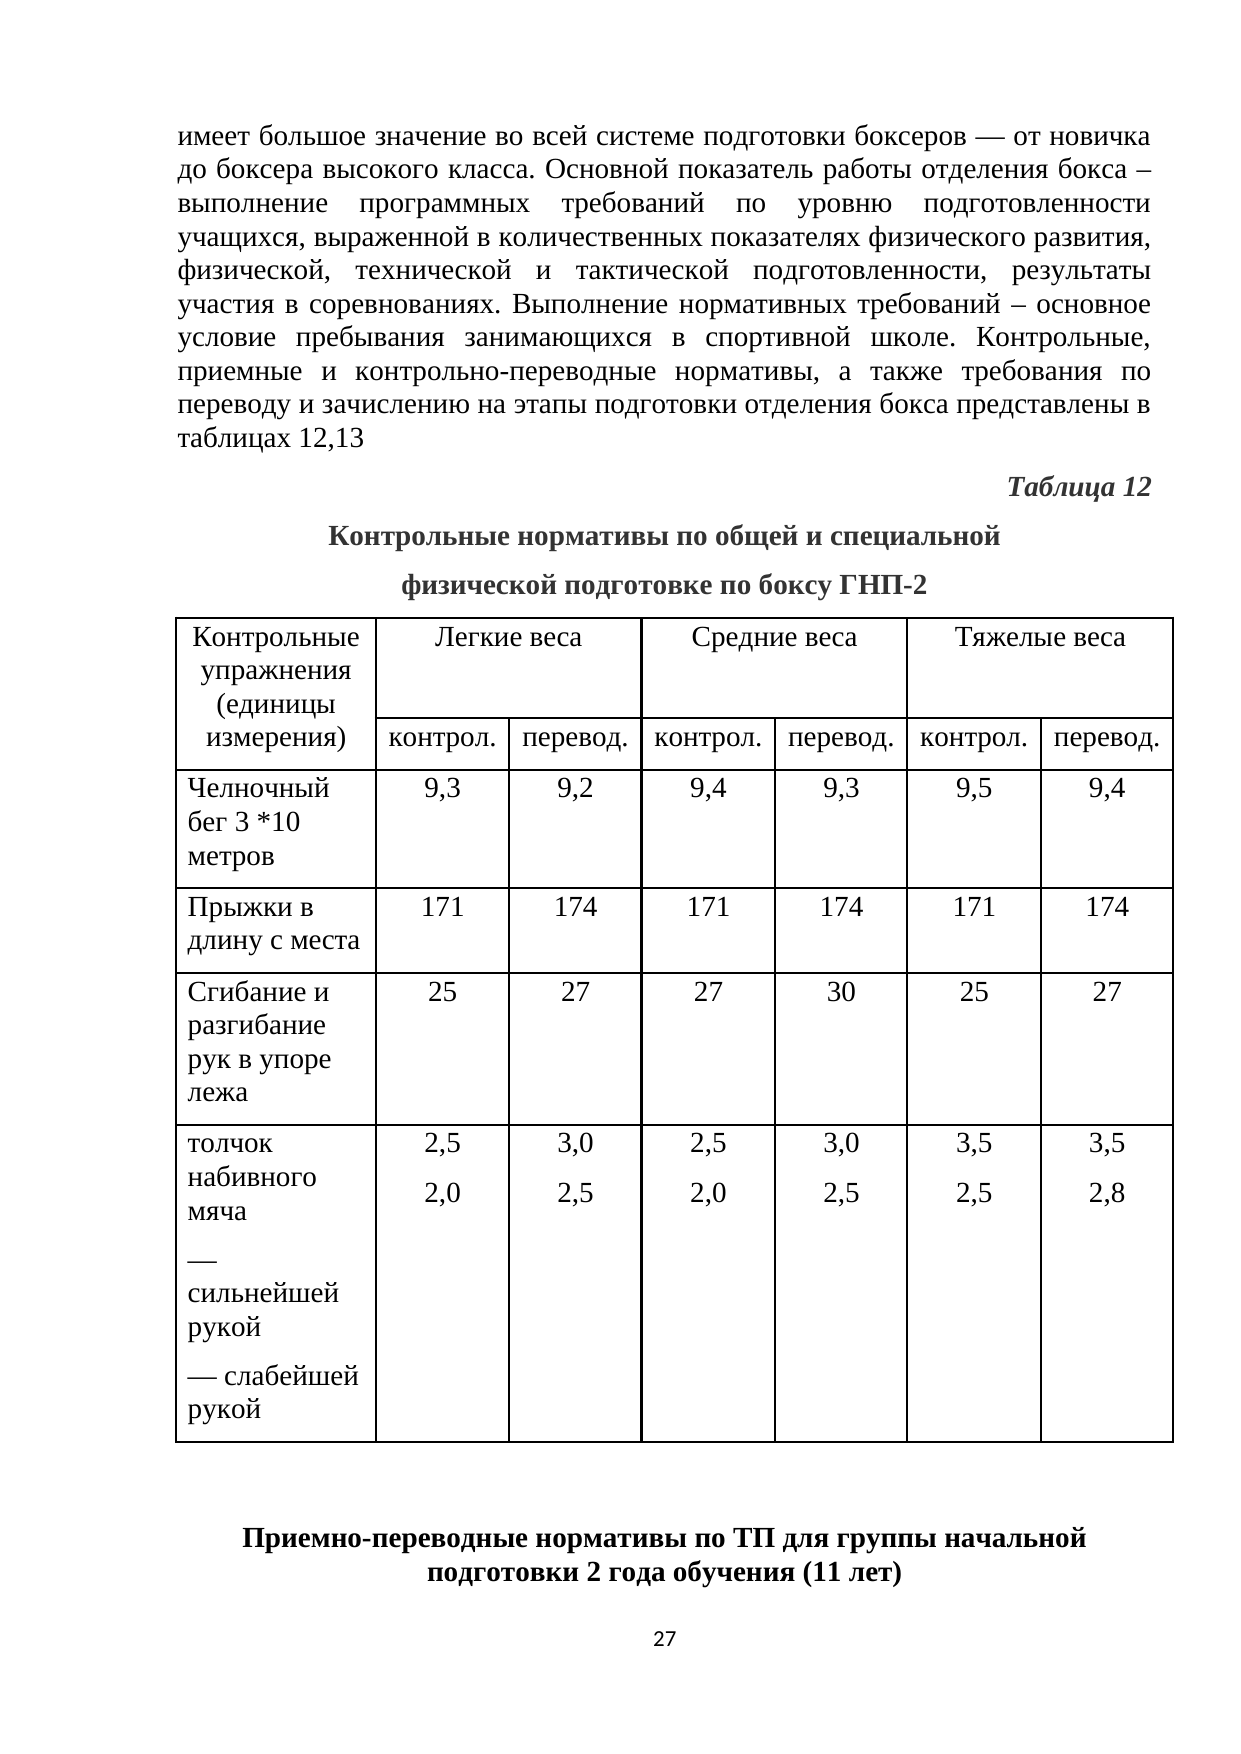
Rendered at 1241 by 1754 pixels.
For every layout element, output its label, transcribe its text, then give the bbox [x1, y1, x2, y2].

table_cell Челночный бег 3 *10 метров [177, 771, 375, 887]
table_cell 174 [510, 889, 640, 972]
text Контрольные нормативы по общей и специальной [177, 518, 1152, 552]
text Приемно-переводные нормативы по ТП для группы начальной подготовки 2 года обучения (11 лет) [177, 1520, 1152, 1587]
table_cell контрол. [643, 719, 774, 768]
table_cell 171 [643, 889, 774, 972]
table_cell перевод. [510, 719, 640, 768]
table_header Легкие веса [377, 619, 640, 717]
table_cell Прыжки в длину с места [177, 889, 375, 972]
table_cell Сгибание и разгибание рук в упоре лежа [177, 974, 375, 1123]
table_cell 3,0 2,5 [776, 1126, 906, 1441]
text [177, 118, 1152, 453]
table_cell перевод. [1042, 719, 1172, 768]
text Таблица 12 [177, 469, 1152, 503]
table_header Тяжелые веса [908, 619, 1172, 717]
table_cell 9,3 [776, 771, 906, 887]
table_cell 25 [908, 974, 1040, 1123]
table_cell 171 [377, 889, 508, 972]
table_cell 9,3 [377, 771, 508, 887]
table_cell перевод. [776, 719, 906, 768]
table_cell 174 [1042, 889, 1172, 972]
table_cell 9,2 [510, 771, 640, 887]
table_cell 3,5 2,8 [1042, 1126, 1172, 1441]
table_cell 9,5 [908, 771, 1040, 887]
table_cell 27 [643, 974, 774, 1123]
table_cell контрол. [908, 719, 1040, 768]
table_cell 2,5 2,0 [377, 1126, 508, 1441]
table_cell 9,4 [1042, 771, 1172, 887]
table_cell контрол. [377, 719, 508, 768]
table_cell 27 [1042, 974, 1172, 1123]
table_cell 171 [908, 889, 1040, 972]
text физической подготовке по боксу ГНП-2 [177, 567, 1152, 601]
table_header Средние веса [643, 619, 906, 717]
table_cell толчок набивного мяча — сильнейшей рукой — слабейшей рукой [177, 1126, 375, 1441]
table_header Контрольные упражнения (единицы измерения) [177, 619, 375, 768]
table_cell 25 [377, 974, 508, 1123]
table_cell 9,4 [643, 771, 774, 887]
table_cell 27 [510, 974, 640, 1123]
table_cell 2,5 2,0 [643, 1126, 774, 1441]
table_cell 30 [776, 974, 906, 1123]
table_cell 3,0 2,5 [510, 1126, 640, 1441]
table_cell 174 [776, 889, 906, 972]
table_cell 3,5 2,5 [908, 1126, 1040, 1441]
